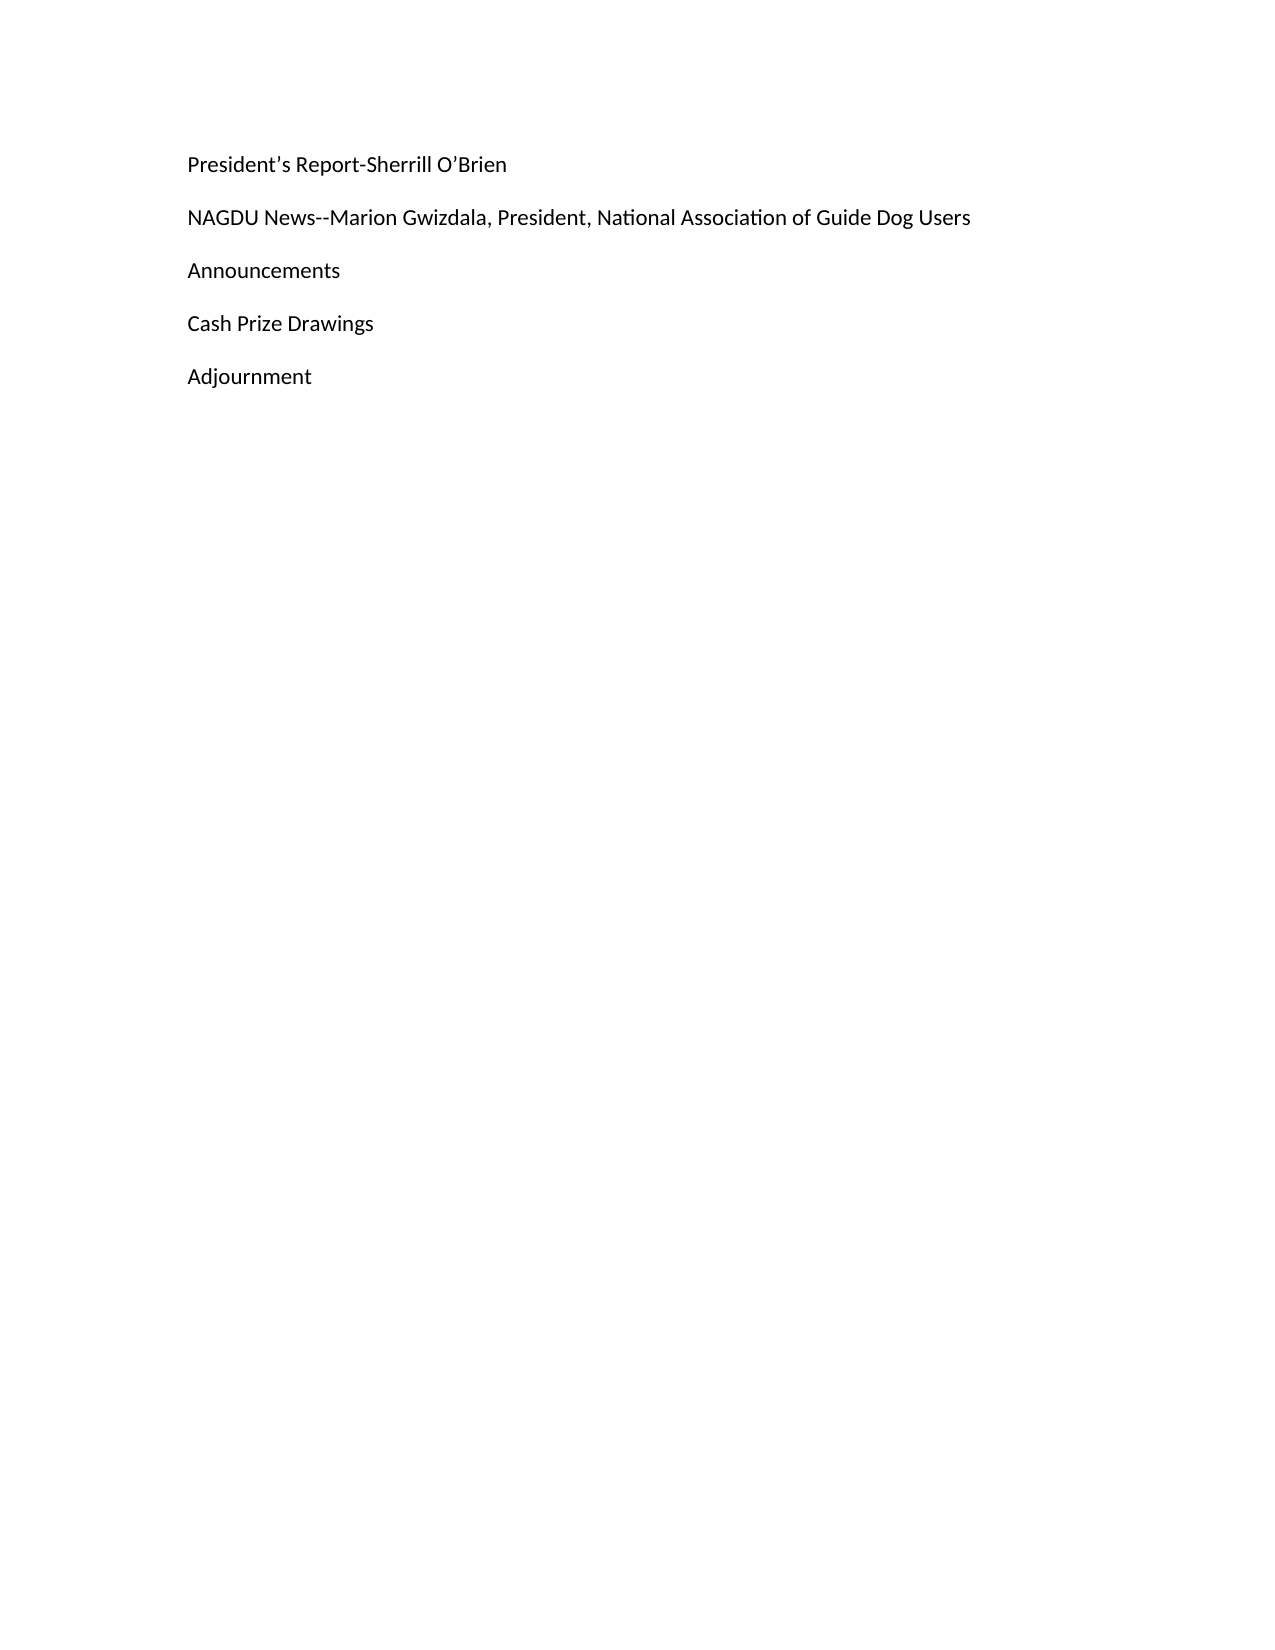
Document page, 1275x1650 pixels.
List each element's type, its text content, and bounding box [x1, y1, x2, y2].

text Cash Prize Drawings [187, 309, 1125, 337]
text President’s Report-Sherrill O’Brien [187, 150, 1125, 178]
text Adjournment [187, 362, 1125, 390]
text Announcements [187, 256, 1125, 284]
text NAGDU News--Marion Gwizdala, President, National Association of Guide Dog Users [187, 203, 1125, 231]
